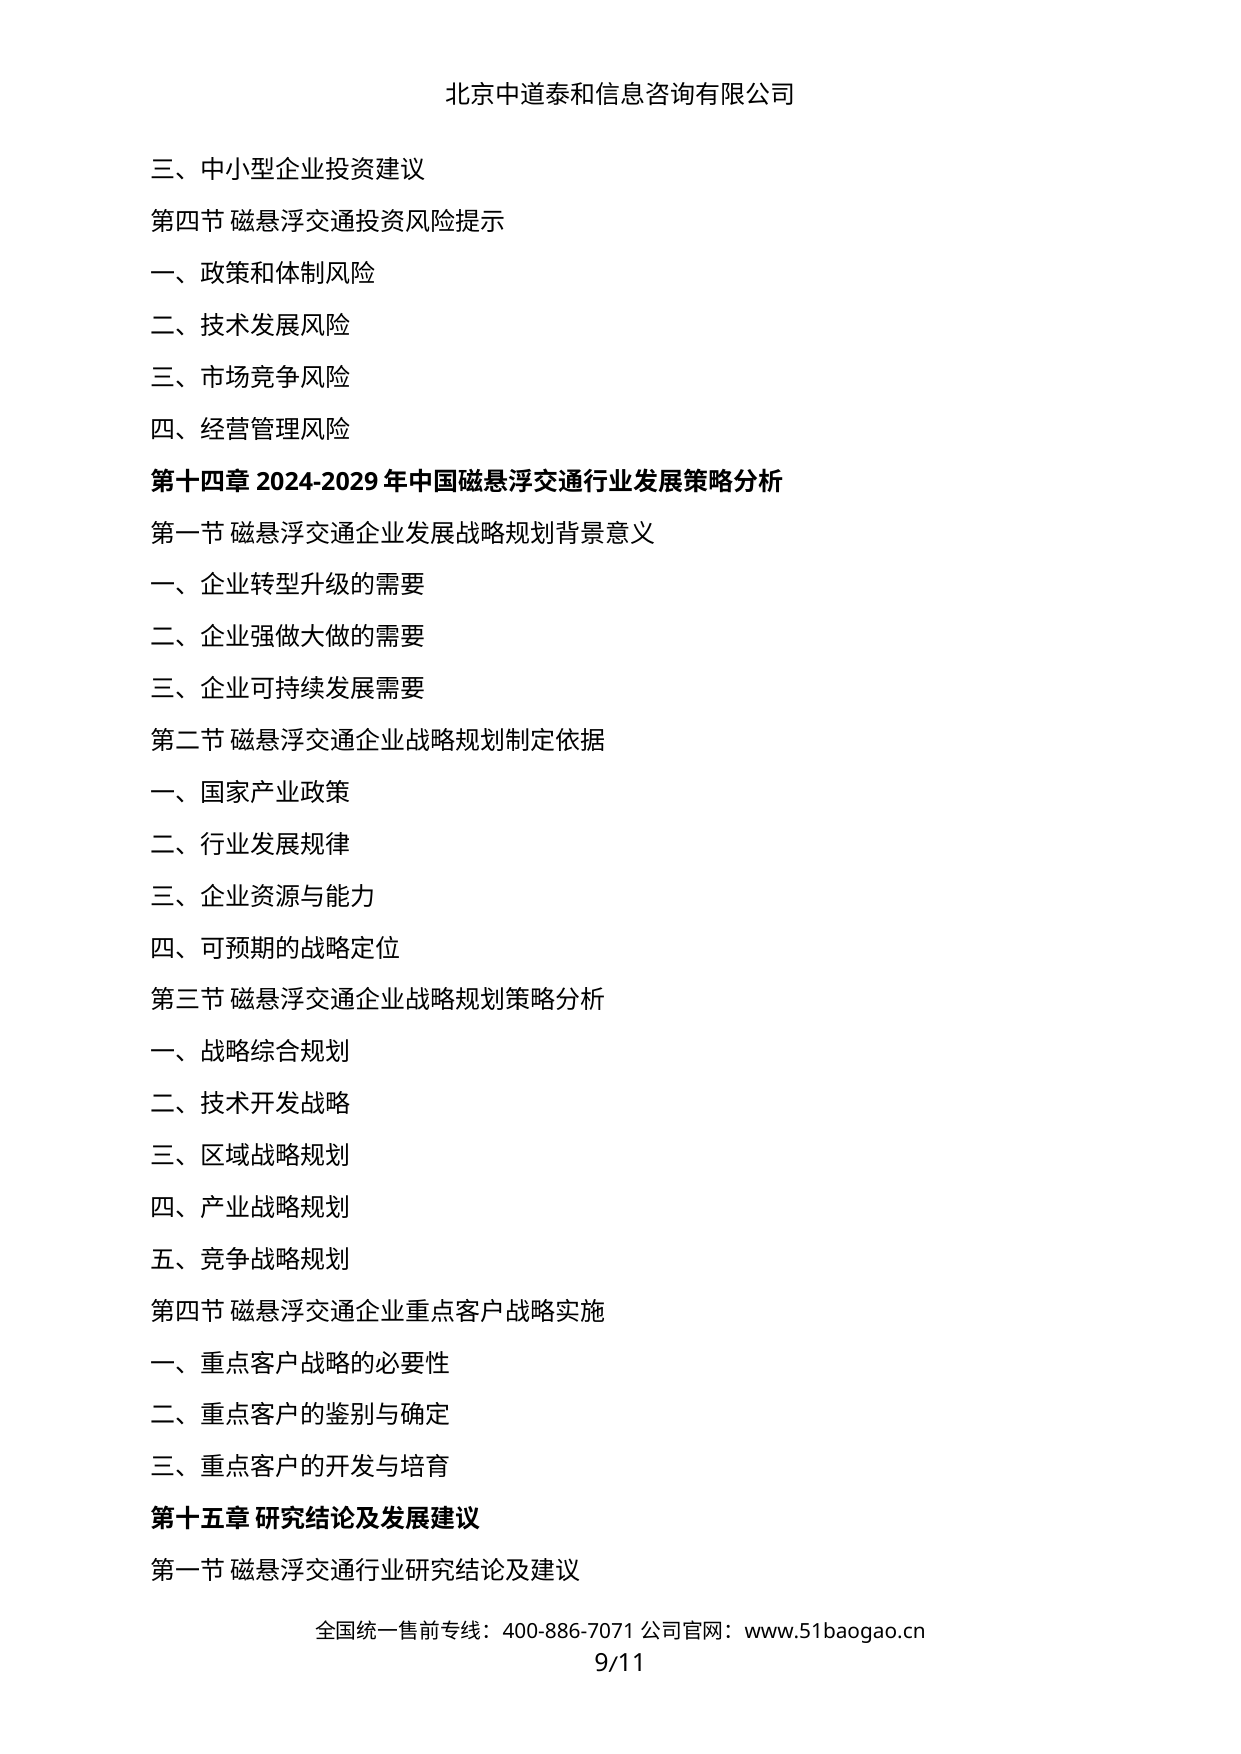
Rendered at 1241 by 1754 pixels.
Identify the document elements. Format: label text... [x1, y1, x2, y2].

text 三、市场竞争风险 [150, 357, 1090, 394]
text 第四节 磁悬浮交通投资风险提示 [150, 202, 1090, 238]
text 四、可预期的战略定位 [150, 928, 1090, 964]
text 第一节 磁悬浮交通企业发展战略规划背景意义 [150, 513, 1090, 549]
text 一、战略综合规划 [150, 1032, 1090, 1068]
text 一、重点客户战略的必要性 [150, 1343, 1090, 1379]
text 三、企业资源与能力 [150, 876, 1090, 912]
text 二、企业强做大做的需要 [150, 617, 1090, 653]
text 第二节 磁悬浮交通企业战略规划制定依据 [150, 721, 1090, 757]
text 三、重点客户的开发与培育 [150, 1447, 1090, 1483]
text 第三节 磁悬浮交通企业战略规划策略分析 [150, 980, 1090, 1016]
text 五、竞争战略规划 [150, 1239, 1090, 1276]
text 一、国家产业政策 [150, 772, 1090, 809]
text 二、行业发展规律 [150, 824, 1090, 861]
text 第一节 磁悬浮交通行业研究结论及建议 [150, 1551, 1090, 1587]
text 二、重点客户的鉴别与确定 [150, 1395, 1090, 1431]
text 三、区域战略规划 [150, 1136, 1090, 1172]
text 四、产业战略规划 [150, 1187, 1090, 1224]
text 第四节 磁悬浮交通企业重点客户战略实施 [150, 1291, 1090, 1327]
text 一、企业转型升级的需要 [150, 565, 1090, 601]
text 一、政策和体制风险 [150, 254, 1090, 290]
text 第十四章 2024-2029年中国磁悬浮交通行业发展策略分析 [150, 461, 1090, 497]
text 第十五章 研究结论及发展建议 [150, 1499, 1090, 1535]
text 二、技术发展风险 [150, 306, 1090, 342]
text 三、企业可持续发展需要 [150, 669, 1090, 705]
text 二、技术开发战略 [150, 1084, 1090, 1120]
text 三、中小型企业投资建议 [150, 150, 1090, 186]
text 四、经营管理风险 [150, 409, 1090, 446]
